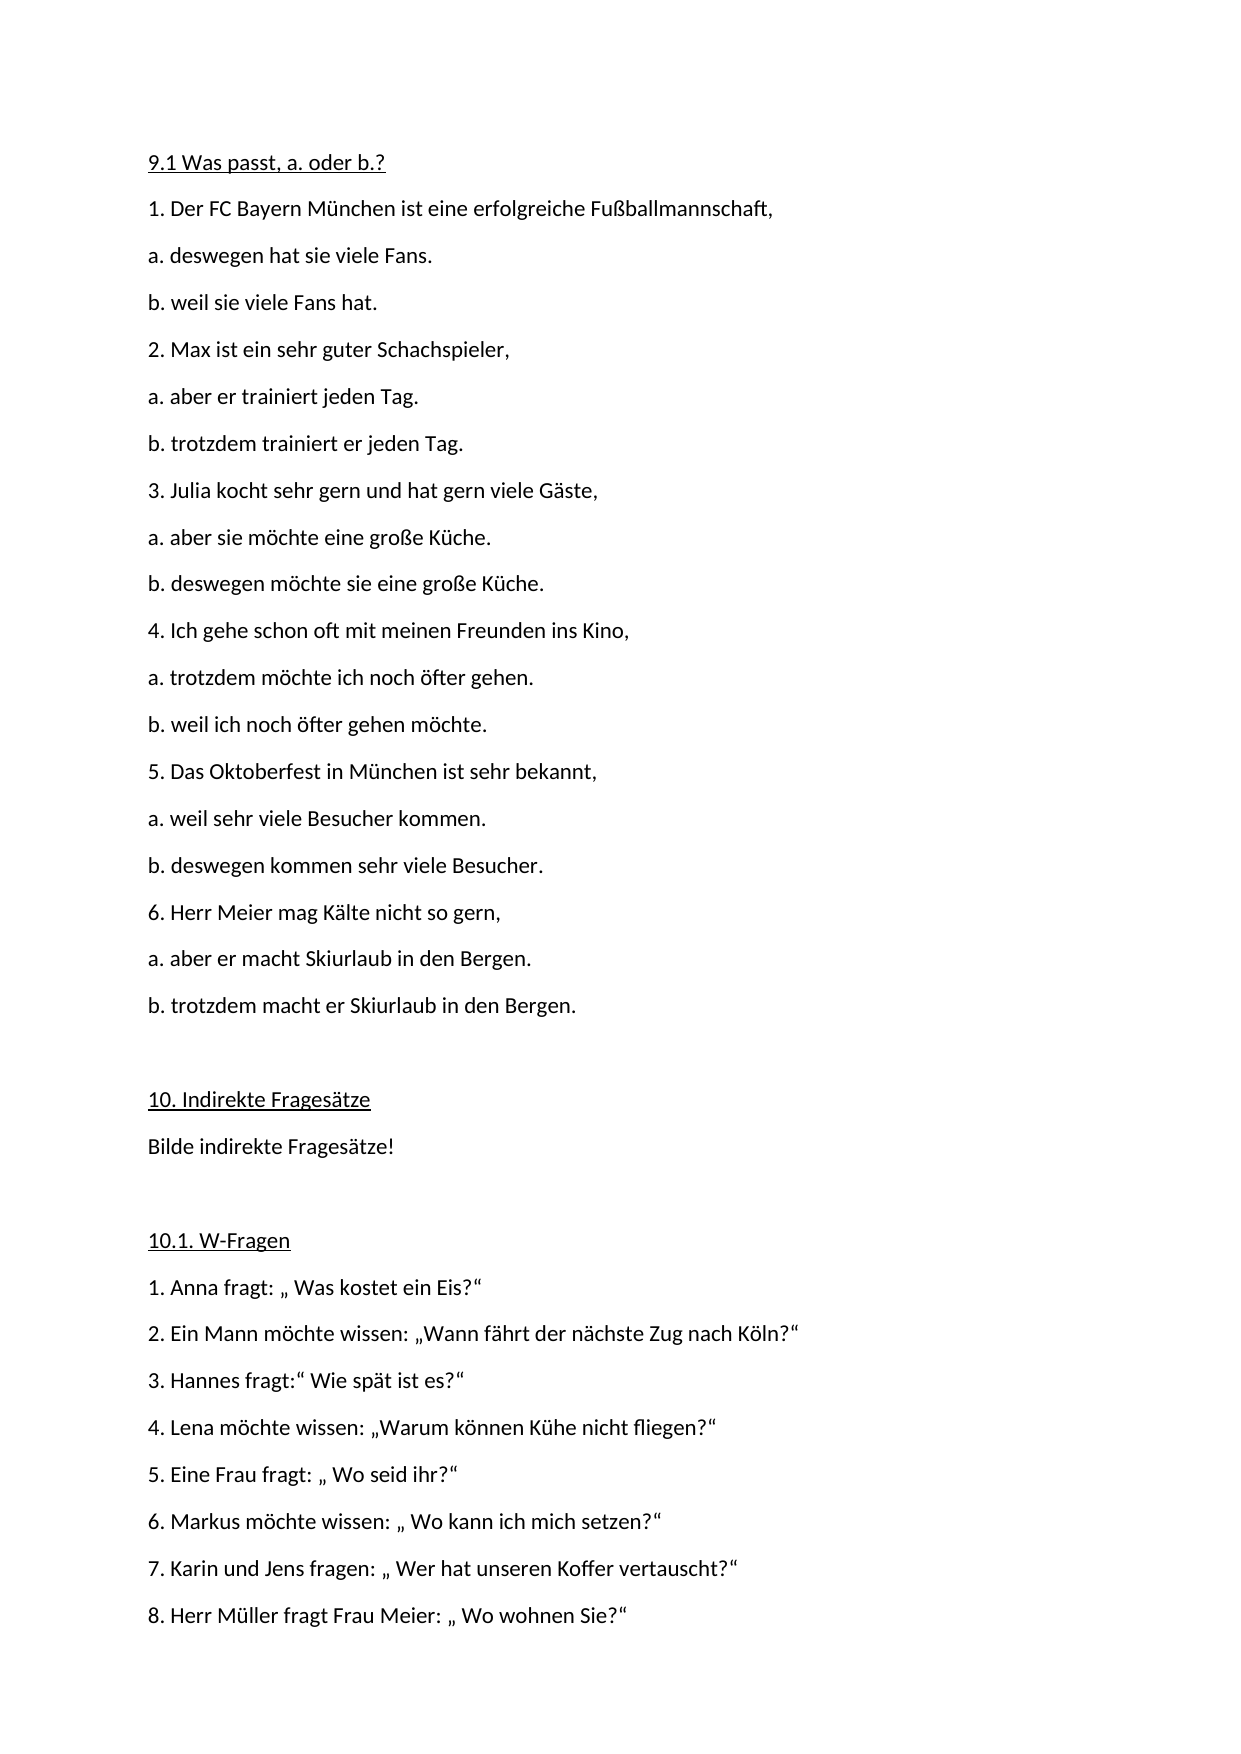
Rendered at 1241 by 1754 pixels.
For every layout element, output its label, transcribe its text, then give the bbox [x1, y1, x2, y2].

text b. deswegen kommen sehr viele Besucher. [148, 851, 1093, 879]
text 3. Hannes fragt:“ Wie spät ist es?“ [148, 1366, 1093, 1394]
text 2. Ein Mann möchte wissen: „Wann fährt der nächste Zug nach Köln?“ [148, 1319, 1093, 1347]
text a. deswegen hat sie viele Fans. [148, 241, 1093, 269]
text 1. Anna fragt: „ Was kostet ein Eis?“ [148, 1273, 1093, 1301]
text 10. Indirekte Fragesätze [148, 1085, 1093, 1113]
text 4. Lena möchte wissen: „Warum können Kühe nicht fliegen?“ [148, 1413, 1093, 1441]
text a. aber er trainiert jeden Tag. [148, 382, 1093, 410]
text 5. Eine Frau fragt: „ Wo seid ihr?“ [148, 1460, 1093, 1488]
text b. trotzdem macht er Skiurlaub in den Bergen. [148, 991, 1093, 1019]
text a. weil sehr viele Besucher kommen. [148, 804, 1093, 832]
text 6. Markus möchte wissen: „ Wo kann ich mich setzen?“ [148, 1507, 1093, 1535]
text a. aber sie möchte eine große Küche. [148, 523, 1093, 551]
text 9.1 Was passt, a. oder b.? [148, 148, 1093, 176]
text 4. Ich gehe schon oft mit meinen Freunden ins Kino, [148, 616, 1093, 644]
text b. weil ich noch öfter gehen möchte. [148, 710, 1093, 738]
text 5. Das Oktoberfest in München ist sehr bekannt, [148, 757, 1093, 785]
text 10.1. W-Fragen [148, 1226, 1093, 1254]
text a. aber er macht Skiurlaub in den Bergen. [148, 944, 1093, 972]
text 3. Julia kocht sehr gern und hat gern viele Gäste, [148, 476, 1093, 504]
text b. weil sie viele Fans hat. [148, 288, 1093, 316]
text 1. Der FC Bayern München ist eine erfolgreiche Fußballmannschaft, [148, 194, 1093, 222]
text b. deswegen möchte sie eine große Küche. [148, 569, 1093, 597]
text a. trotzdem möchte ich noch öfter gehen. [148, 663, 1093, 691]
text 8. Herr Müller fragt Frau Meier: „ Wo wohnen Sie?“ [148, 1601, 1093, 1629]
text 7. Karin und Jens fragen: „ Wer hat unseren Koffer vertauscht?“ [148, 1554, 1093, 1582]
text b. trotzdem trainiert er jeden Tag. [148, 429, 1093, 457]
text 2. Max ist ein sehr guter Schachspieler, [148, 335, 1093, 363]
text 6. Herr Meier mag Kälte nicht so gern, [148, 898, 1093, 926]
text Bilde indirekte Fragesätze! [148, 1132, 1093, 1160]
